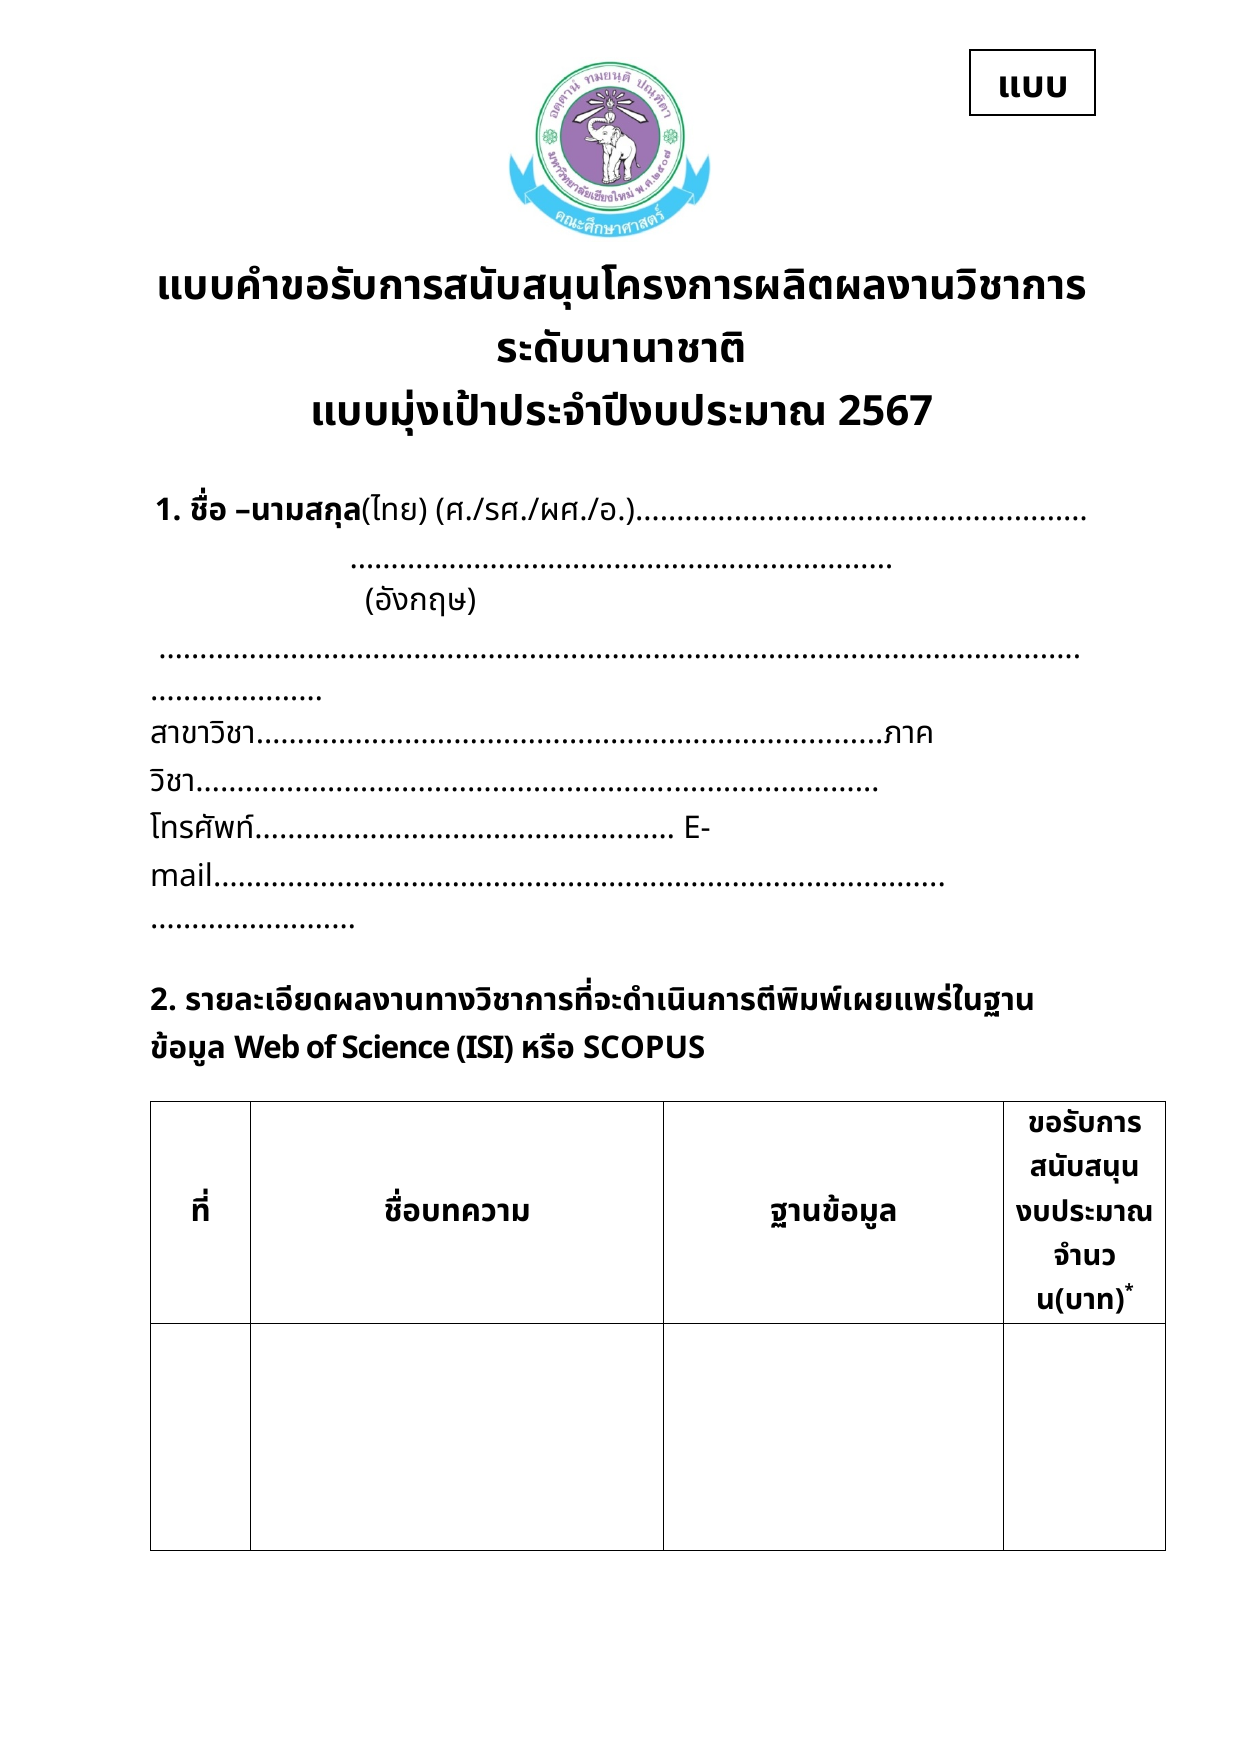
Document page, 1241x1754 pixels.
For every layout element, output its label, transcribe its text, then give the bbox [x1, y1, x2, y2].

text แบบคำขอรับการสนับสนุนโครงการผลิตผลงานวิชาการระดับนานาชาติ แบบมุ่งเป้าประจำปีงบประมาณ 2567 1. ชื่อ –นามสกุล(ไทย) (ศ./รศ./ผศ./อ.)………….…………………………………………….…………….…………………….…………… [150, 255, 1093, 577]
table_header ชื่อบทความ [251, 1102, 663, 1322]
table_cell [151, 1324, 250, 1550]
table_cell [664, 1324, 1003, 1550]
text 2. รายละเอียดผลงานทางวิชาการที่จะดำเนินการตีพิมพ์เผยแพร่ในฐานข้อมูล Web of Science (ISI) หรือ SCOPUS [150, 977, 1093, 1072]
table_header ที่ [151, 1102, 250, 1322]
picture [507, 57, 713, 242]
table_header ขอรับการสนับสนุนงบประมาณจำนวน(บาท)* [1004, 1102, 1165, 1322]
text (อังกฤษ) …………………………………………...………………………….……….…………….….………………… สาขาวิชา……………………….………………………………............ภาควิชา………………………………………………….….…………………โทรศัพท์………………………………………...… E-mail……………………………………………………………………………..………………….… [150, 577, 1093, 938]
table_cell [251, 1324, 663, 1550]
table_header ฐานข้อมูล [664, 1102, 1003, 1322]
table_cell [1004, 1324, 1165, 1550]
